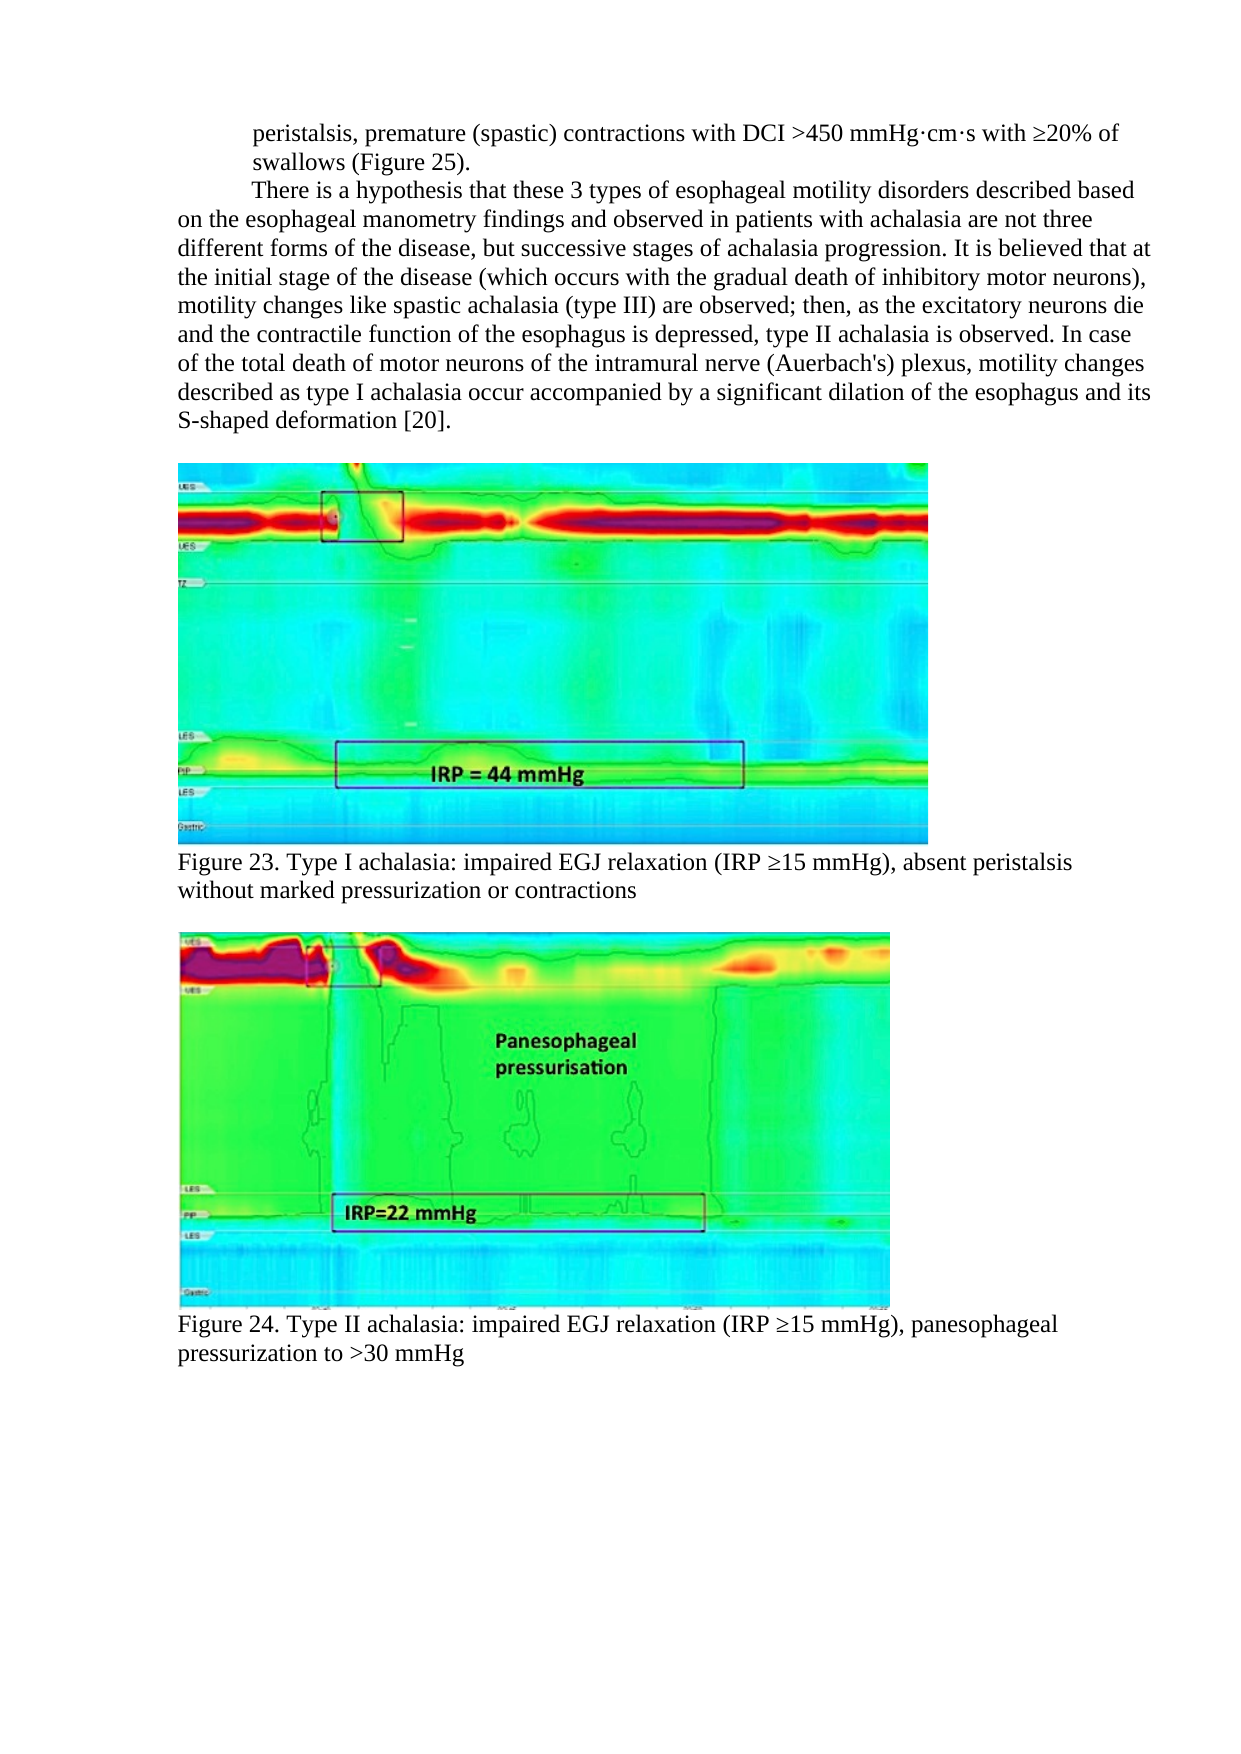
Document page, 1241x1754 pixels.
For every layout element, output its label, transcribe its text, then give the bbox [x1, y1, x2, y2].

picture [178, 843, 929, 847]
picture [178, 463, 929, 836]
text Figure 23. Type I achalasia: impaired EGJ relaxation (IRP ≥15 mmHg), absent peristalsis without marked pressurization or contractions [177, 847, 1152, 904]
text Figure 24. Type II achalasia: impaired EGJ relaxation (IRP ≥15 mmHg), panesophageal pressurization to >30 mmHg [177, 1309, 1152, 1367]
picture [178, 932, 890, 1310]
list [215, 118, 1152, 176]
list There is a hypothesis that these 3 types of esophageal motility disorders described based on the esophageal manometry findings and observed in patients with achalasia are not three different forms of the disease, but successive stages of achalasia progression. It is believed that at the initial stage of the disease (which occurs with the gradual death of inhibitory motor neurons), motility changes like spastic achalasia (type III) are observed; then, as the excitatory neurons die and the contractile function of the esophagus is depressed, type II achalasia is observed. In case of the total death of motor neurons of the intramural nerve (Auerbach's) plexus, motility changes described as type I achalasia occur accompanied by a significant dilation of the esophagus and its S-shaped deformation [20]. [177, 176, 1152, 434]
